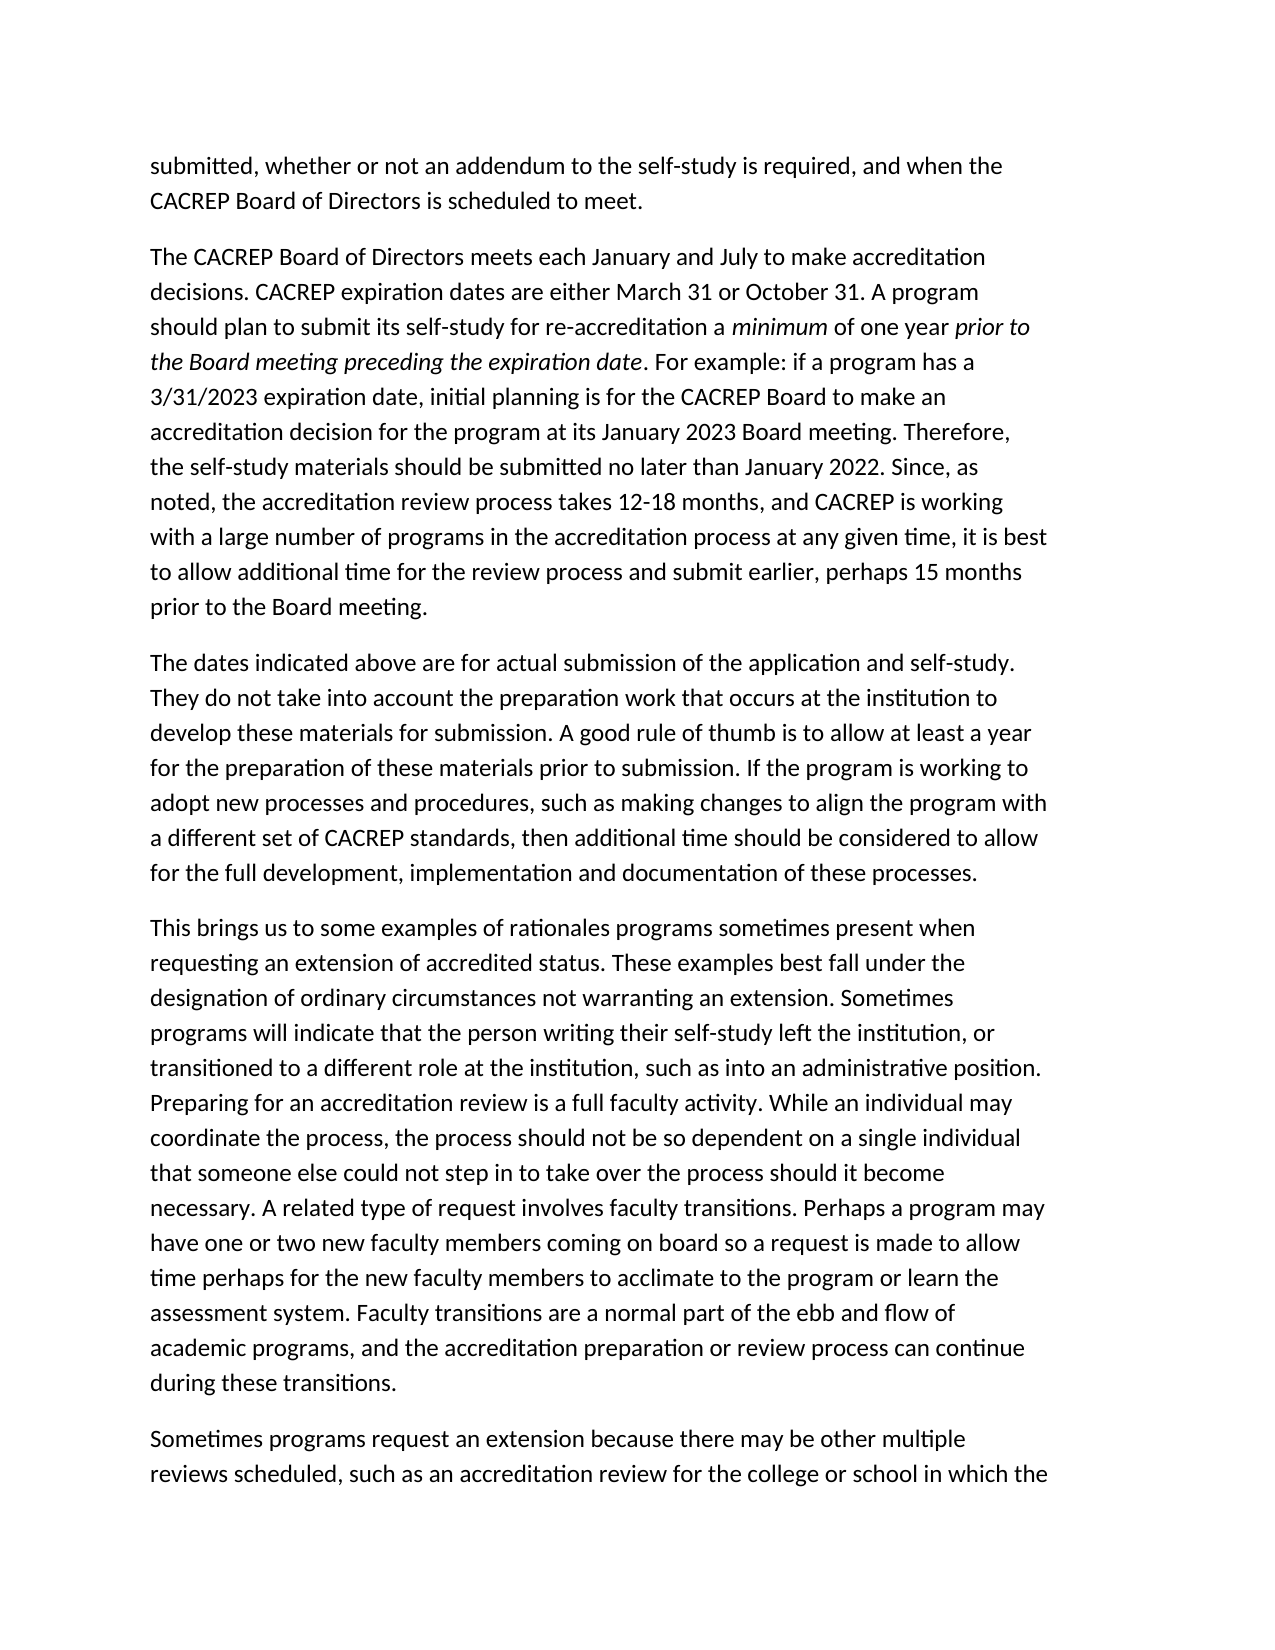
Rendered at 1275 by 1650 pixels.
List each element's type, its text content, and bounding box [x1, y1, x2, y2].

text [150, 150, 1050, 216]
text The dates indicated above are for actual submission of the application and self-study. They do not take into account the preparation work that occurs at the institution to develop these materials for submission. A good rule of thumb is to allow at least a year for the preparation of these materials prior to submission. If the program is working to adopt new processes and procedures, such as making changes to align the program with a different set of CACREP standards, then additional time should be considered to allow for the full development, implementation and documentation of these processes. [150, 647, 1050, 887]
text This brings us to some examples of rationales programs sometimes present when requesting an extension of accredited status. These examples best fall under the designation of ordinary circumstances not warranting an extension. Sometimes programs will indicate that the person writing their self-study left the institution, or transitioned to a different role at the institution, such as into an administrative position. Preparing for an accreditation review is a full faculty activity. While an individual may coordinate the process, the process should not be so dependent on a single individual that someone else could not step in to take over the process should it become necessary. A related type of request involves faculty transitions. Perhaps a program may have one or two new faculty members coming on board so a request is made to allow time perhaps for the new faculty members to acclimate to the program or learn the assessment system. Faculty transitions are a normal part of the ebb and flow of academic programs, and the accreditation preparation or review process can continue during these transitions. [150, 912, 1050, 1398]
text The CACREP Board of Directors meets each January and July to make accreditation decisions. CACREP expiration dates are either March 31 or October 31. A program should plan to submit its self-study for re-accreditation a minimum of one year prior to the Board meeting preceding the expiration date. For example: if a program has a 3/31/2023 expiration date, initial planning is for the CACREP Board to make an accreditation decision for the program at its January 2023 Board meeting. Therefore, the self-study materials should be submitted no later than January 2022. Since, as noted, the accreditation review process takes 12-18 months, and CACREP is working with a large number of programs in the accreditation process at any given time, it is best to allow additional time for the review process and submit earlier, perhaps 15 months prior to the Board meeting. [150, 241, 1050, 621]
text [150, 1423, 1050, 1489]
